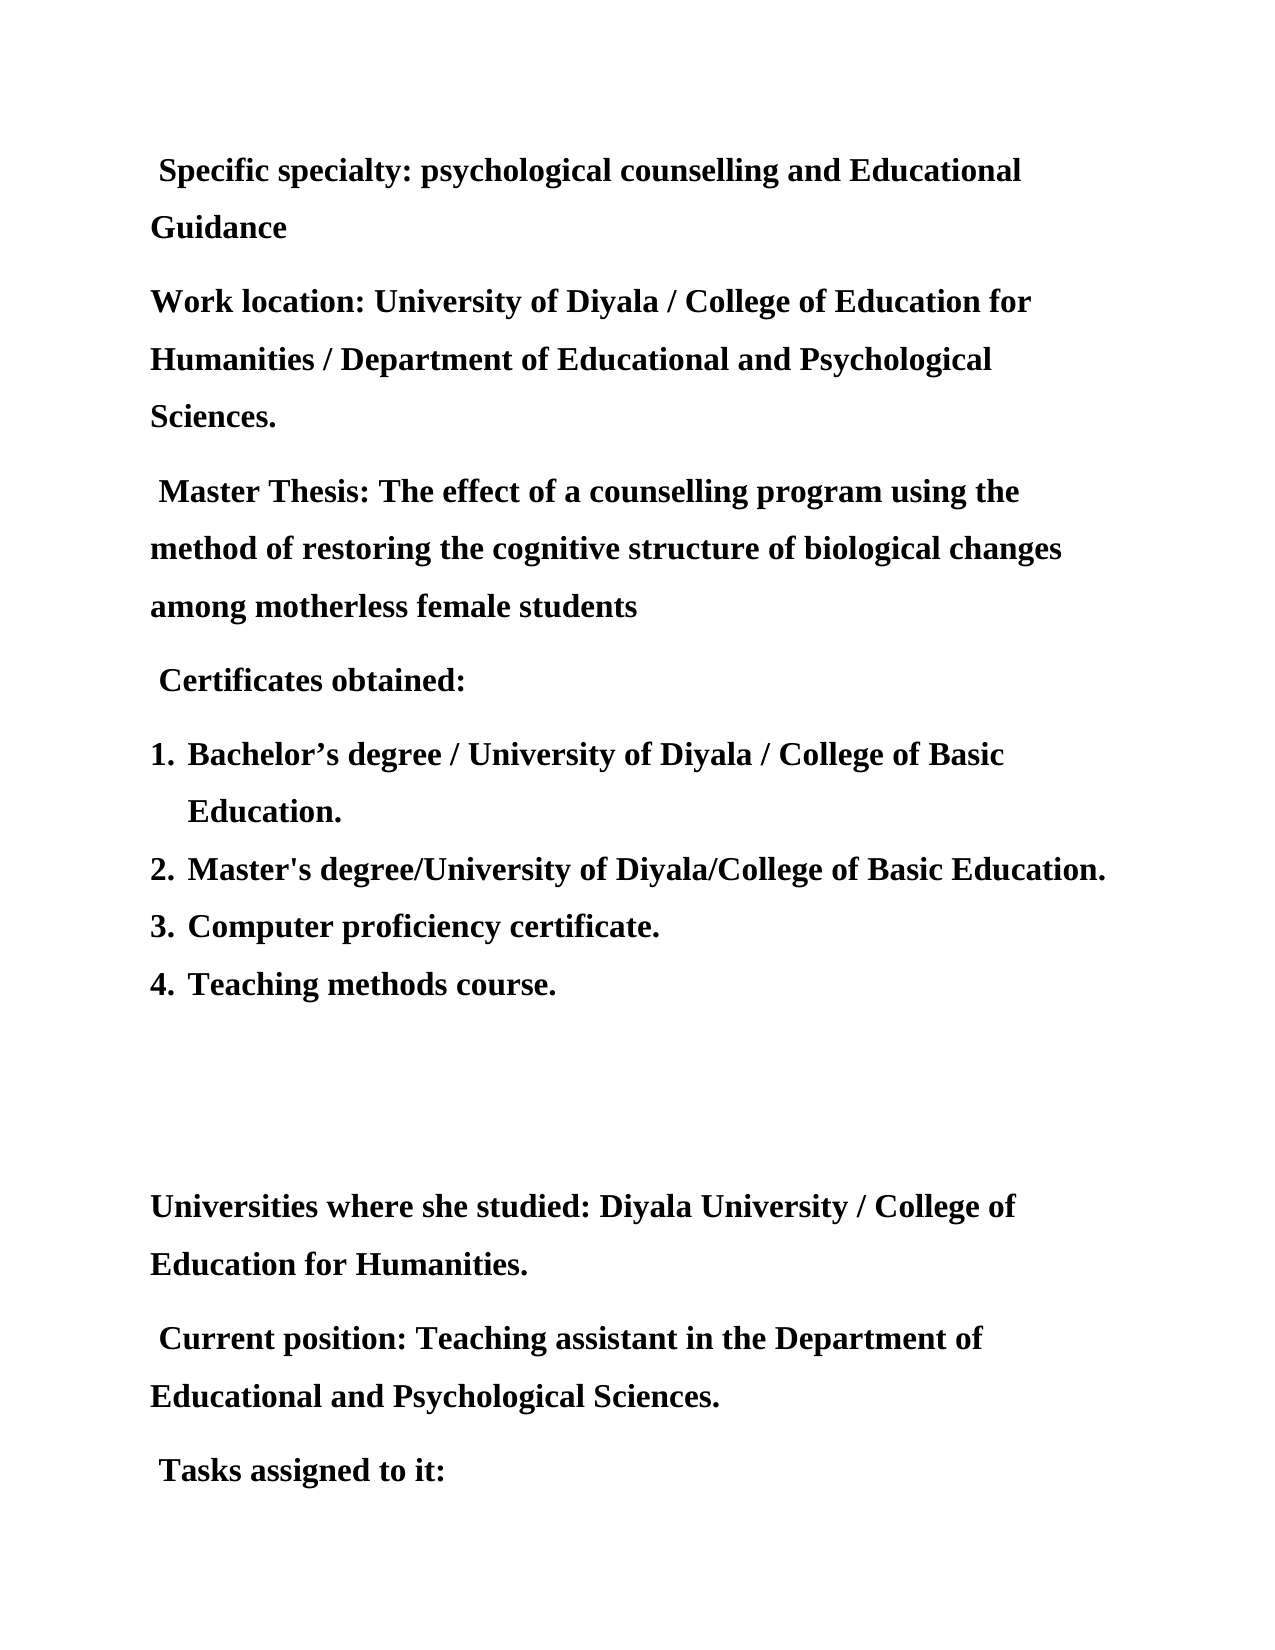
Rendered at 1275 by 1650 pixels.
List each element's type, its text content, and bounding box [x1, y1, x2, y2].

text Specific specialty: psychological counselling and Educational Guidance [150, 150, 1125, 246]
text Universities where she studied: Diyala University / College of Education for Humanities. [150, 1187, 1125, 1282]
text Tasks assigned to it: [150, 1450, 1125, 1488]
list Bachelor’s degree / University of Diyala / College of Basic Education. [150, 734, 1125, 830]
text Current position: Teaching assistant in the Department of Educational and Psychological Sciences. [150, 1318, 1125, 1414]
list Computer proficiency certificate. [150, 907, 1125, 945]
text Certificates obtained: [150, 660, 1125, 698]
text Master Thesis: The effect of a counselling program using the method of restoring the cognitive structure of biological changes among motherless female students [150, 471, 1125, 624]
list Master's degree/University of Diyala/College of Basic Education. [150, 849, 1125, 887]
list Teaching methods course. [150, 964, 1125, 1002]
text Work location: University of Diyala / College of Education for Humanities / Department of Educational and Psychological Sciences. [150, 282, 1125, 435]
